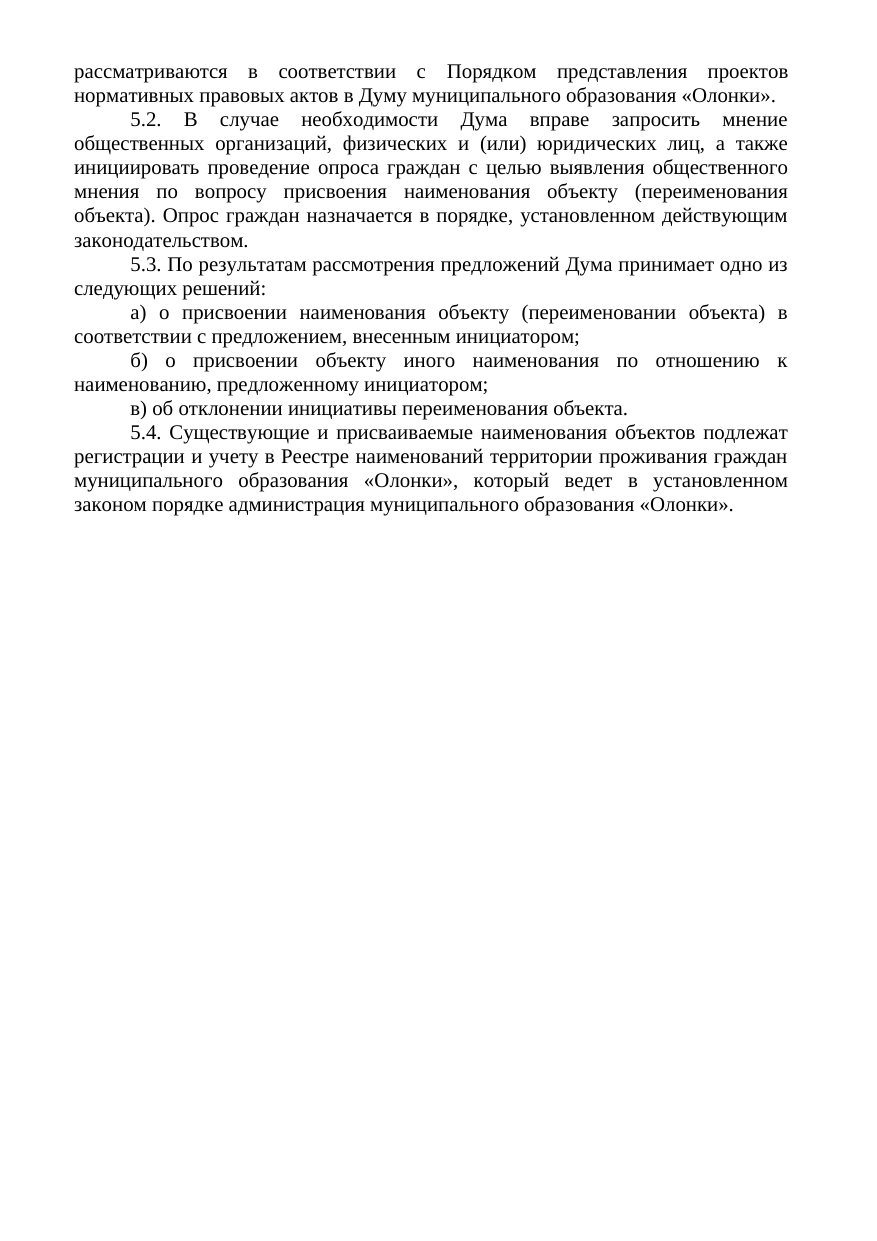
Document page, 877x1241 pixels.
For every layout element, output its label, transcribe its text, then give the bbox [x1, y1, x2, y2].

text в) об отклонении инициативы переименования объекта. [74, 396, 788, 420]
text б) о присвоении объекту иного наименования по отношению к наименованию, предложенному инициатором; [74, 348, 788, 396]
text а) о присвоении наименования объекту (переименовании объекта) в соответствии с предложением, внесенным инициатором; [74, 300, 788, 348]
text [74, 59, 788, 107]
text 5.2. В случае необходимости Дума вправе запросить мнение общественных организаций, физических и (или) юридических лиц, а также инициировать проведение опроса граждан с целью выявления общественного мнения по вопросу присвоения наименования объекту (переименования объекта). Опрос граждан назначается в порядке, установленном действующим законодательством. [74, 107, 788, 252]
text 5.4. Существующие и присваиваемые наименования объектов подлежат регистрации и учету в Реестре наименований территории проживания граждан муниципального образования «Олонки», который ведет в установленном законом порядке администрация муниципального образования «Олонки». [74, 420, 788, 516]
text 5.3. По результатам рассмотрения предложений Дума принимает одно из следующих решений: [74, 252, 788, 300]
